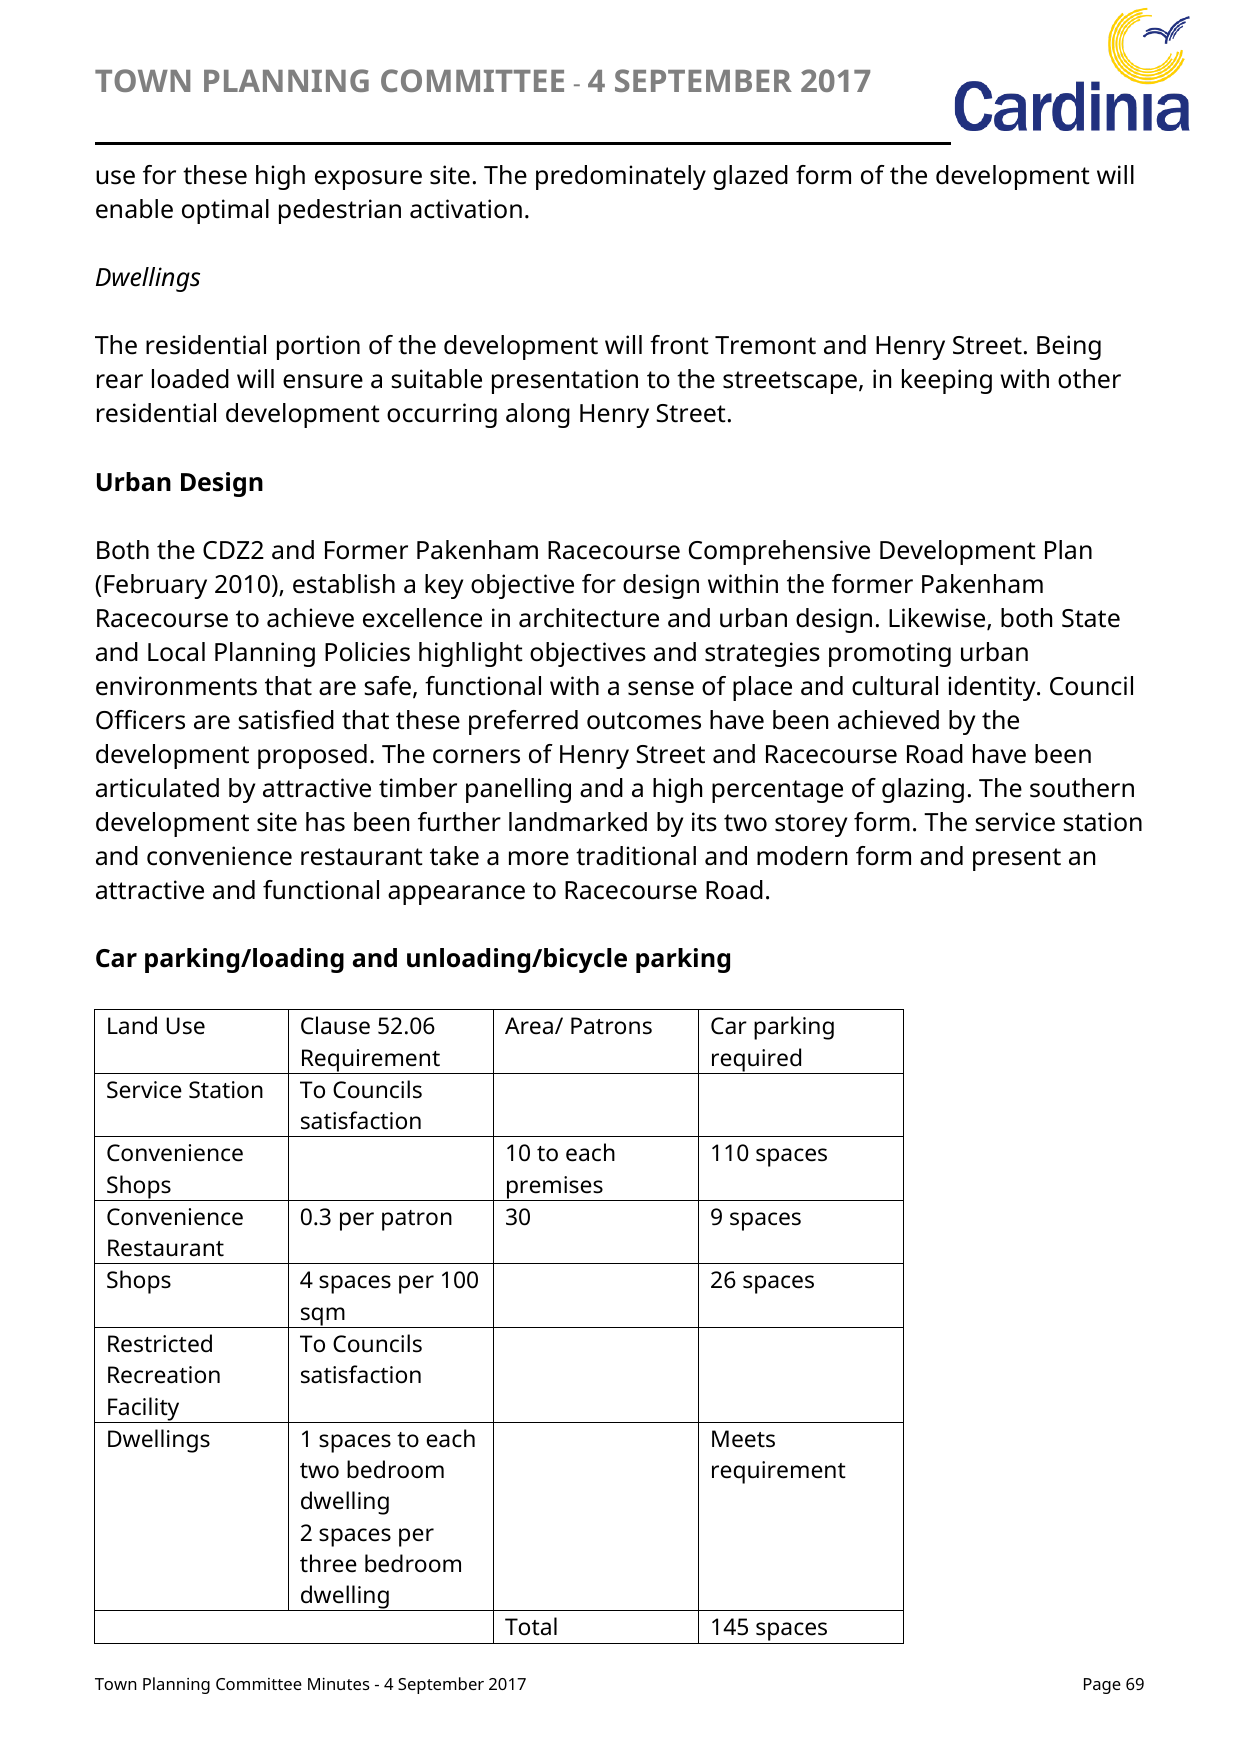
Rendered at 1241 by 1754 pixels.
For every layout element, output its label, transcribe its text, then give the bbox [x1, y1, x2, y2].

table_cell Convenience Restaurant [95, 1201, 288, 1263]
table_cell - [494, 1328, 698, 1422]
text Both the CDZ2 and Former Pakenham Racecourse Comprehensive Development Plan (February 2010), establish a key objective for design within the former Pakenham Racecourse to achieve excellence in architecture and urban design. Likewise, both State and Local Planning Policies highlight objectives and strategies promoting urban environments that are safe, functional with a sense of place and cultural identity. Council Officers are satisfied that these preferred outcomes have been achieved by the development proposed. The corners of Henry Street and Racecourse Road have been articulated by attractive timber panelling and a high percentage of glazing. The southern development site has been further landmarked by its two storey form. The service station and convenience restaurant take a more traditional and modern form and present an attractive and functional appearance to Racecourse Road. [94, 532, 1146, 907]
table_header Area/ Patrons [494, 1010, 698, 1073]
table_cell 4 spaces per 100 sqm [289, 1264, 493, 1327]
text Dwellings [94, 260, 1146, 294]
table_cell - [494, 1074, 698, 1136]
table_cell 10 to each premises [494, 1137, 698, 1200]
table_cell To Councils satisfaction [289, 1074, 493, 1136]
table_cell Shops [95, 1264, 288, 1327]
table_cell Meets requirement [699, 1423, 903, 1610]
table_cell 1 spaces to each two bedroom dwelling 2 spaces per three bedroom dwelling [289, 1423, 493, 1610]
table_cell To Councils satisfaction [289, 1328, 493, 1422]
picture [954, 4, 1195, 131]
text The residential portion of the development will front Tremont and Henry Street. Being rear loaded will ensure a suitable presentation to the streetscape, in keeping with other residential development occurring along Henry Street. [94, 328, 1146, 430]
table_cell 30 [494, 1201, 698, 1263]
table_cell - [494, 1423, 698, 1610]
table_cell 9 spaces [699, 1201, 903, 1263]
table_cell [95, 1611, 493, 1642]
table_cell [289, 1137, 493, 1200]
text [94, 158, 1146, 226]
table_header Car parking required [699, 1010, 903, 1073]
table_cell 110 spaces [699, 1137, 903, 1200]
table_cell - [699, 1328, 903, 1422]
table_cell Convenience Shops [95, 1137, 288, 1200]
text Urban Design [94, 464, 1146, 498]
table_cell Service Station [95, 1074, 288, 1136]
table_cell Restricted Recreation Facility [95, 1328, 288, 1422]
table_header Clause 52.06 Requirement [289, 1010, 493, 1073]
table_cell 26 spaces [699, 1264, 903, 1327]
table_cell - [699, 1074, 903, 1136]
table_cell Total [494, 1611, 698, 1642]
table_cell 0.3 per patron [289, 1201, 493, 1263]
text Car parking/loading and unloading/bicycle parking [94, 941, 1146, 975]
table_cell Dwellings [95, 1423, 288, 1610]
table_cell 145 spaces [699, 1611, 903, 1642]
table_cell [494, 1264, 698, 1327]
table_header Land Use [95, 1010, 288, 1073]
